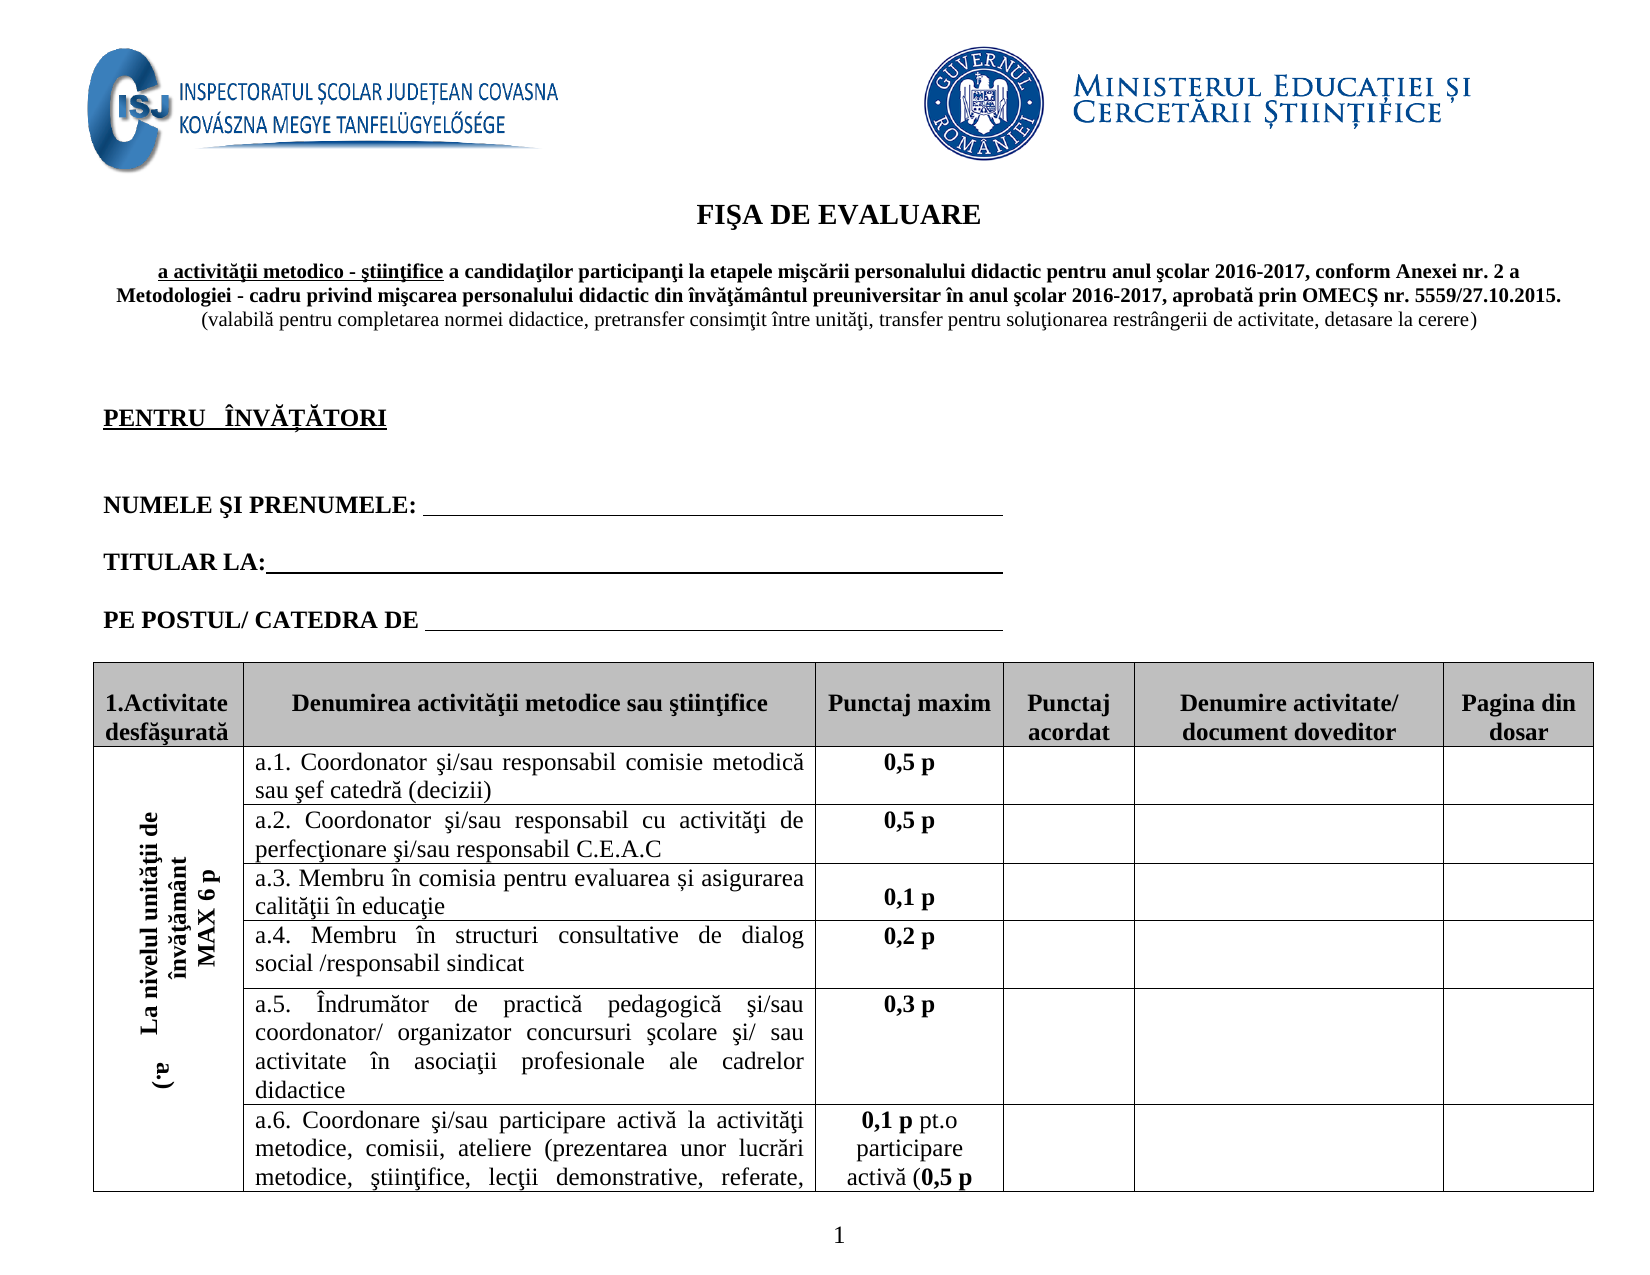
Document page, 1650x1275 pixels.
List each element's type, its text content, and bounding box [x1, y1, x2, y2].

table_header Pagina din dosar [1444, 663, 1593, 746]
table_cell [1135, 989, 1443, 1104]
table_header Denumirea activităţii metodice sau ştiinţifice [244, 663, 815, 746]
table_cell [1135, 747, 1443, 804]
table_cell [1004, 1105, 1134, 1191]
table_cell [1444, 864, 1593, 920]
table_cell La nivelul unităţii de învăţământ MAX 6 p [94, 747, 243, 1191]
table_header 1.Activitate desfăşurată [94, 663, 243, 746]
table_cell 0,3 p [816, 989, 1003, 1104]
table_cell 0,5 p [816, 805, 1003, 863]
table_cell 0,2 p [816, 921, 1003, 988]
table_header Punctaj acordat [1004, 663, 1134, 746]
table_cell [1004, 921, 1134, 988]
text PE POSTUL/ CATEDRA DE [103, 605, 1575, 633]
table_cell [1444, 989, 1593, 1104]
table_cell [1444, 747, 1593, 804]
table_cell [1444, 921, 1593, 988]
table_cell a.3. Membru în comisia pentru evaluarea și asigurarea calităţii în educaţie [244, 864, 815, 920]
table_cell [1004, 864, 1134, 920]
table_cell [1444, 805, 1593, 863]
text TITULAR LA: [103, 547, 1575, 576]
table_cell [1004, 989, 1134, 1104]
picture [67, 18, 560, 199]
table_cell [1135, 1105, 1443, 1191]
text PENTRU ÎNVĂȚĂTORI [103, 403, 1575, 432]
table_header Denumire activitate/ document doveditor [1135, 663, 1443, 746]
table_cell [1135, 921, 1443, 988]
subtitle FIŞA DE EVALUARE [103, 197, 1575, 230]
table_cell a.1. Coordonator şi/sau responsabil comisie metodică sau şef catedră (decizii) [244, 747, 815, 804]
table_cell [1004, 747, 1134, 804]
table_cell 0,1 p [816, 864, 1003, 920]
table_cell a.4. Membru în structuri consultative de dialog social /responsabil sindicat [244, 921, 815, 988]
table_cell a.2. Coordonator şi/sau responsabil cu activităţi de perfecţionare şi/sau responsabil C.E.A.C [244, 805, 815, 863]
table_cell 0,1 p pt.o participare activă (0,5 p pt.5 sau mai multe participări active) [816, 1105, 1003, 1191]
text a activităţii metodico - ştiinţifice a candidaţilor participanţi la etapele mişcării personalului didactic pentru anul şcolar 2016-2017, conform Anexei nr. 2 a Metodologiei - cadru privind mişcarea personalului didactic din învăţământul preuniversitar în anul şcolar 2016-2017, aprobată prin OMECȘ nr. 5559/27.10.2015. [103, 259, 1575, 307]
text NUMELE ŞI PRENUMELE: [103, 490, 1575, 518]
text (valabilă pentru completarea normei didactice, pretransfer consimţit între unităţi, transfer pentru soluţionarea restrângerii de activitate, detasare la cerere) [103, 307, 1575, 331]
table_cell 0,5 p [816, 747, 1003, 804]
table_cell [1135, 864, 1443, 920]
table_cell [1135, 805, 1443, 863]
table_cell [1004, 805, 1134, 863]
table_header Punctaj maxim [816, 663, 1003, 746]
table_cell [1444, 1105, 1593, 1191]
table_cell a.5. Îndrumător de practică pedagogică şi/sau coordonator/ organizator concursuri şcolare şi/ sau activitate în asociaţii profesionale ale cadrelor didactice [244, 989, 815, 1104]
picture [898, 22, 1497, 184]
